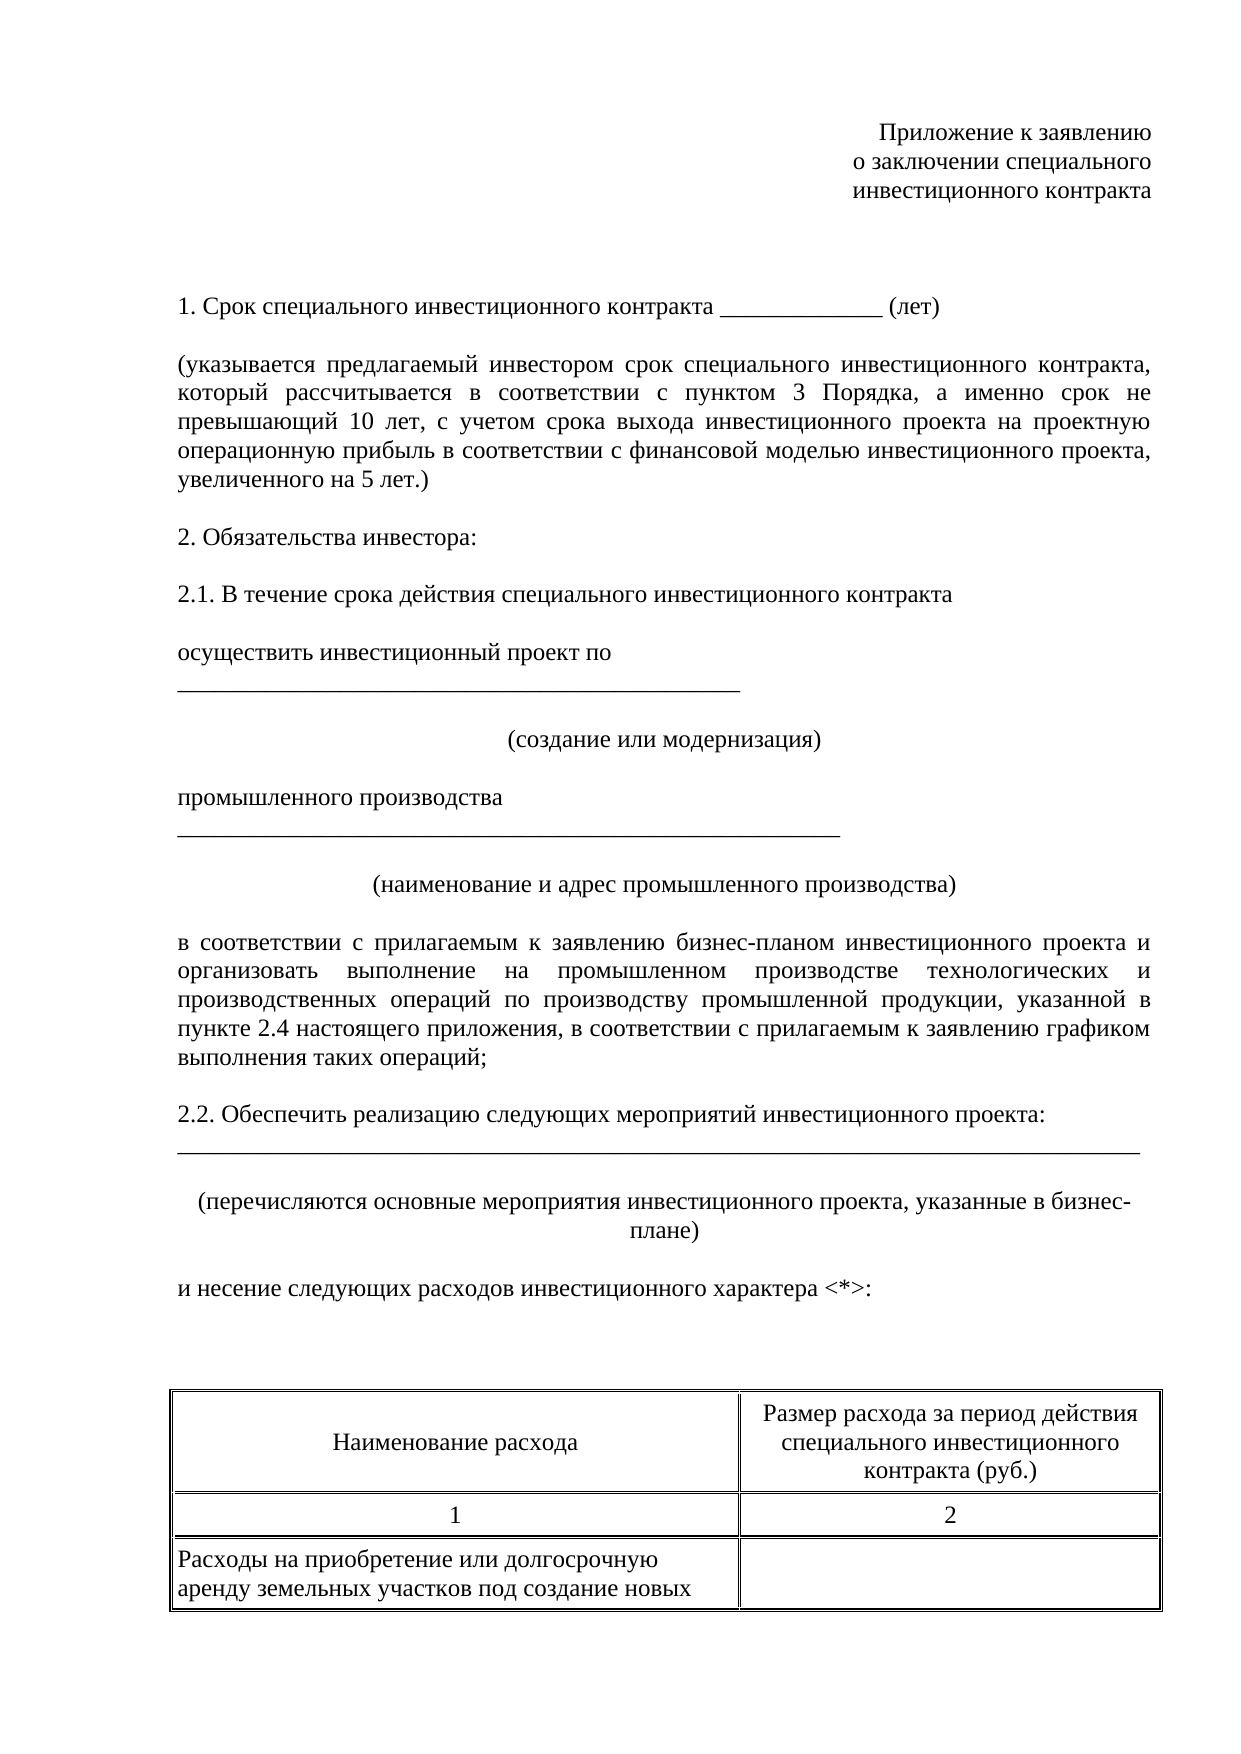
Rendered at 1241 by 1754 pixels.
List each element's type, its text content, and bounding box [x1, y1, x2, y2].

text осуществить инвестиционный проект по _____________________________________________ [177, 637, 1152, 695]
text 2. Обязательства инвестора: [177, 522, 1152, 550]
text 2.1. В течение срока действия специального инвестиционного контракта [177, 579, 1152, 608]
table_cell 1 [171, 1491, 739, 1535]
table_header Размер расхода за период действия специального инвестиционного контракта (руб.) [740, 1392, 1159, 1491]
text о заключении специального [177, 146, 1152, 175]
text инвестиционного контракта [177, 175, 1152, 204]
text (перечисляются основные мероприятия инвестиционного проекта, указанные в бизнес-плане) [177, 1186, 1152, 1244]
text (создание или модернизация) [177, 724, 1152, 753]
text 2.2. Обеспечить реализацию следующих мероприятий инвестиционного проекта: _____________________________________________________________________________ [177, 1099, 1152, 1157]
table_cell [740, 1535, 1160, 1608]
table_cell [173, 1535, 739, 1608]
text в соответствии с прилагаемым к заявлению бизнес-планом инвестиционного проекта и организовать выполнение на промышленном производстве технологических и производственных операций по производству промышленной продукции, указанной в пункте 2.4 настоящего приложения, в соответствии с прилагаемым к заявлению графиком выполнения таких операций; [177, 927, 1152, 1070]
text и несение следующих расходов инвестиционного характера <*>: [177, 1273, 1152, 1302]
text Приложение к заявлению [177, 117, 1152, 146]
text промышленного производства _____________________________________________________ [177, 782, 1152, 839]
table_header Наименование расхода [173, 1392, 739, 1491]
text (наименование и адрес промышленного производства) [177, 869, 1152, 897]
text 1. Срок специального инвестиционного контракта _____________ (лет) [177, 291, 1152, 319]
text (указывается предлагаемый инвестором срок специального инвестиционного контракта, который рассчитывается в соответствии с пунктом 3 Порядка, а именно срок не превышающий 10 лет, с учетом срока выхода инвестиционного проекта на проектную операционную прибыль в соответствии с финансовой моделью инвестиционного проекта, увеличенного на 5 лет.) [177, 349, 1152, 492]
table_cell 2 [740, 1491, 1161, 1535]
